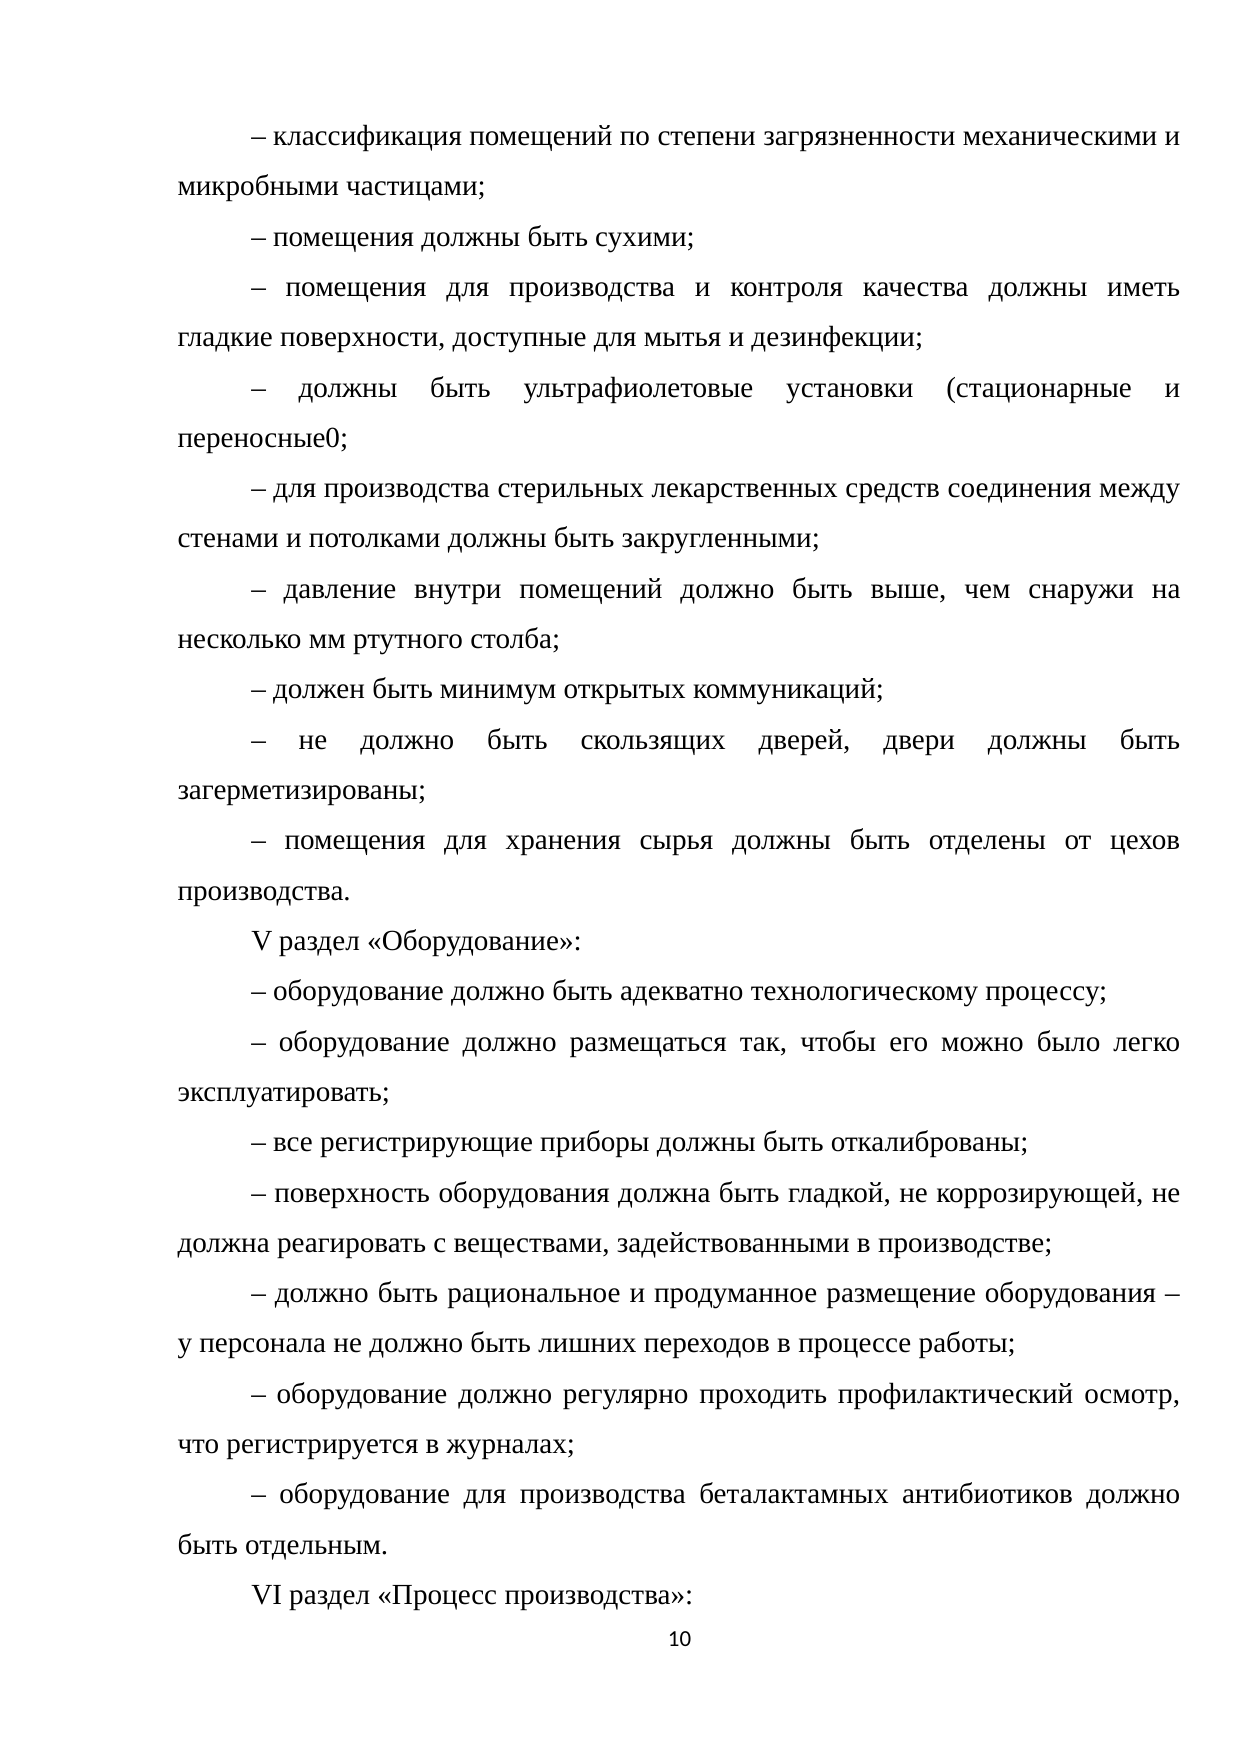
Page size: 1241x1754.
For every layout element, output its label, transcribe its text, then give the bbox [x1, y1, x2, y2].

text – должен быть минимум открытых коммуникаций; [177, 672, 1181, 705]
text VI раздел «Процесс производства»: [177, 1577, 1181, 1611]
text – оборудование должно быть адекватно технологическому процессу; [177, 973, 1181, 1007]
text – давление внутри помещений должно быть выше, чем снаружи на несколько мм ртутного столба; [177, 571, 1181, 655]
text V раздел «Оборудование»: [177, 923, 1181, 957]
text – оборудование должно размещаться так, чтобы его можно было легко эксплуатировать; [177, 1024, 1181, 1108]
text – не должно быть скользящих дверей, двери должны быть загерметизированы; [177, 722, 1181, 806]
text – должны быть ультрафиолетовые установки (стационарные и переносные0; [177, 370, 1181, 453]
text – помещения должны быть сухими; [177, 219, 1181, 252]
text – классификация помещений по степени загрязненности механическими и микробными частицами; [177, 118, 1181, 202]
text – оборудование для производства беталактамных антибиотиков должно быть отдельным. [177, 1477, 1181, 1560]
text – для производства стерильных лекарственных средств соединения между стенами и потолками должны быть закругленными; [177, 470, 1181, 554]
text – помещения для хранения сырья должны быть отделены от цехов производства. [177, 822, 1181, 906]
text – оборудование должно регулярно проходить профилактический осмотр, что регистрируется в журналах; [177, 1376, 1181, 1460]
text – помещения для производства и контроля качества должны иметь гладкие поверхности, доступные для мытья и дезинфекции; [177, 269, 1181, 353]
text – все регистрирующие приборы должны быть откалиброваны; [177, 1124, 1181, 1158]
text – поверхность оборудования должна быть гладкой, не коррозирующей, не должна реагировать с веществами, задействованными в производстве; [177, 1175, 1181, 1258]
text – должно быть рациональное и продуманное размещение оборудования – у персонала не должно быть лишних переходов в процессе работы; [177, 1275, 1181, 1359]
